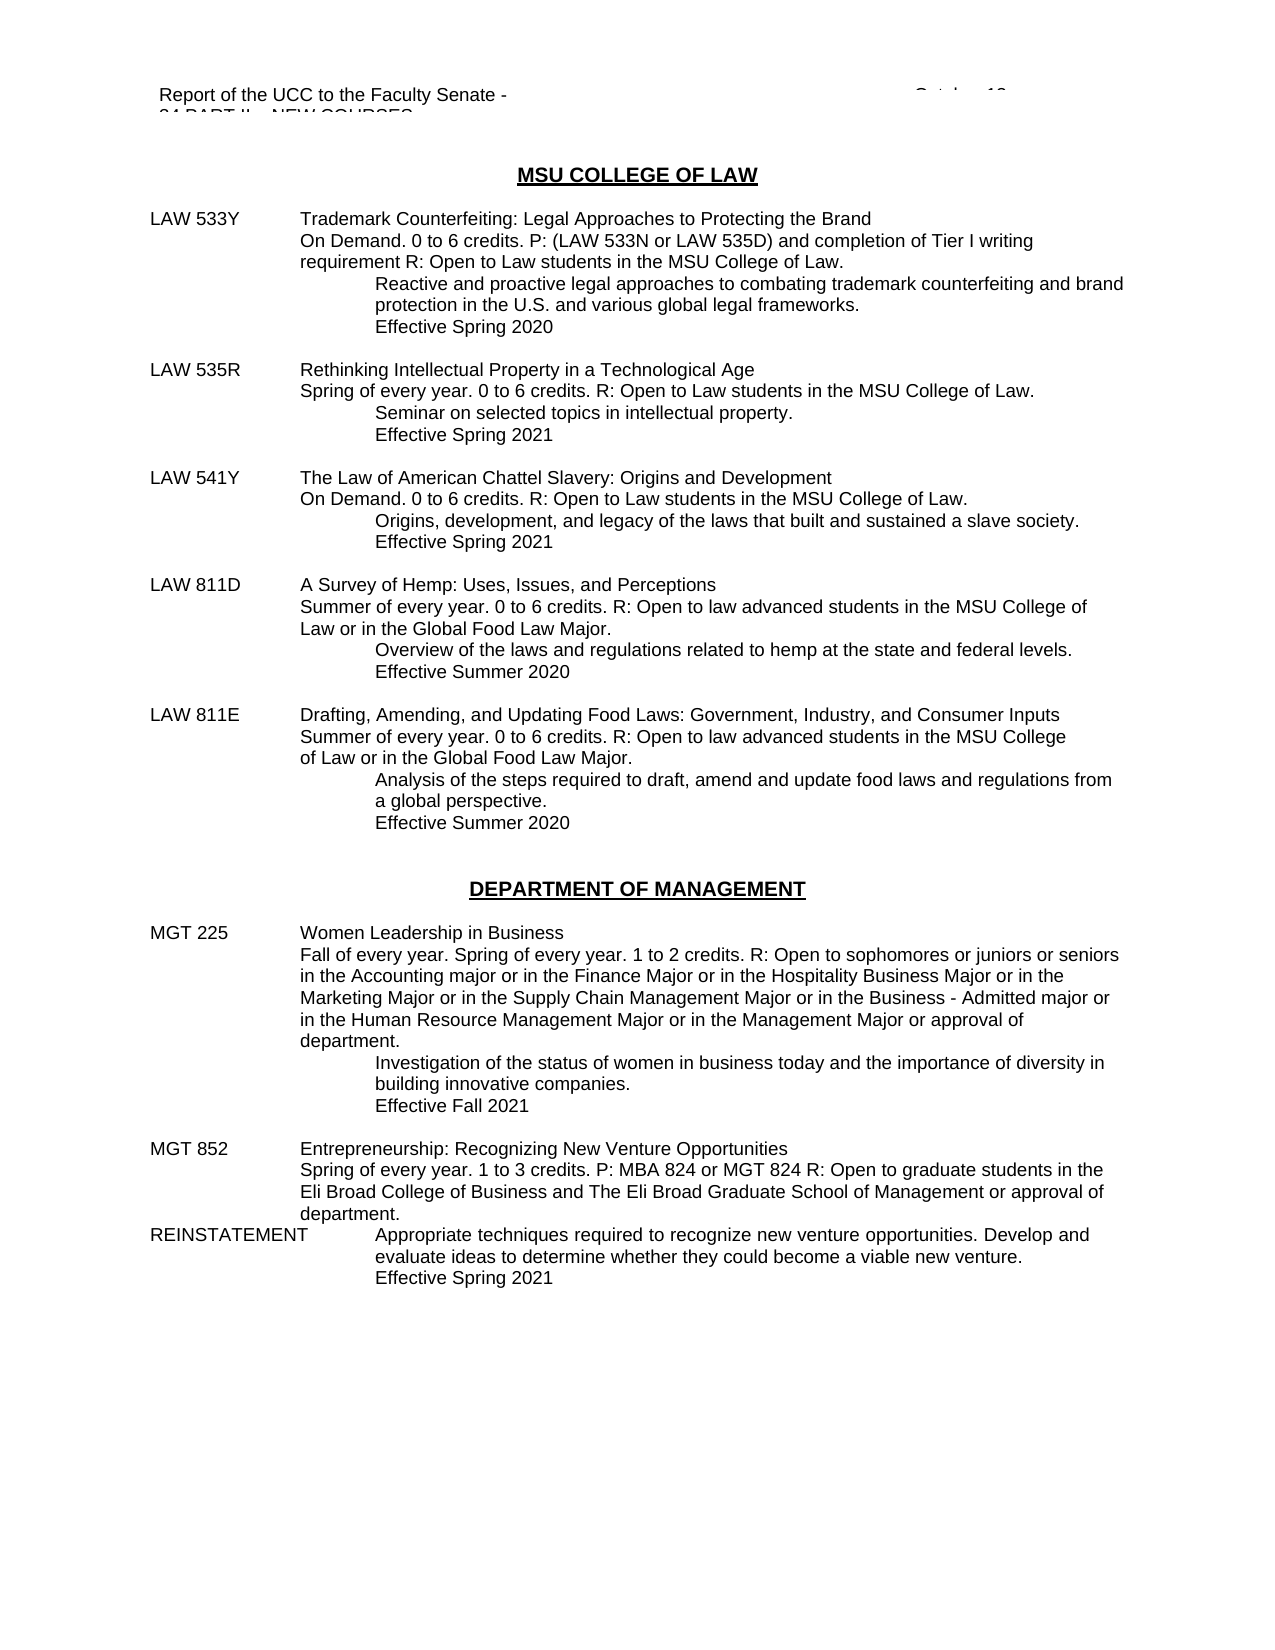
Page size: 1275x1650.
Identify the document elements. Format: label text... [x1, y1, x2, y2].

subtitle DEPARTMENT OF MANAGEMENT [469, 877, 1156, 901]
text Analysis of the steps required to draft, amend and update food laws and regulations from a global perspective. [375, 769, 1114, 812]
text Effective Spring 2021 [375, 1267, 1156, 1289]
text Fall of every year. Spring of every year. 1 to 2 credits. R: Open to sophomores or juniors or seniors in the Accounting major or in the Finance Major or in the Hospitality Business Major or in the Marketing Major or in the Supply Chain Management Major or in the Business - Admitted major or in the Human Resource Management Major or in the Management Major or approval of department. [300, 944, 1121, 1051]
subtitle MSU COLLEGE OF LAW [162, 162, 1113, 186]
text REINSTATEMENT Appropriate techniques required to recognize new venture opportunities. Develop and evaluate ideas to determine whether they could become a viable new venture. [150, 1224, 1090, 1267]
text MGT 225 Women Leadership in Business [150, 922, 1156, 944]
text Origins, development, and legacy of the laws that built and sustained a slave society. Effective Spring 2021 [375, 510, 1124, 553]
text LAW 533Y Trademark Counterfeiting: Legal Approaches to Protecting the Brand [150, 208, 1156, 229]
text LAW 535R Rethinking Intellectual Property in a Technological Age [150, 359, 1156, 380]
text On Demand. 0 to 6 credits. R: Open to Law students in the MSU College of Law. [300, 488, 1156, 510]
text Effective Spring 2020 [375, 316, 1156, 337]
text Effective Fall 2021 [375, 1094, 1156, 1116]
text Reactive and proactive legal approaches to combating trademark counterfeiting and brand protection in the U.S. and various global legal frameworks. [375, 272, 1156, 316]
text Overview of the laws and regulations related to hemp at the state and federal levels. Effective Summer 2020 [375, 639, 1074, 682]
text Summer of every year. 0 to 6 credits. R: Open to law advanced students in the MSU College of Law or in the Global Food Law Major. [300, 596, 1089, 639]
text LAW 811D A Survey of Hemp: Uses, Issues, and Perceptions [150, 574, 1156, 596]
text LAW 811E Drafting, Amending, and Updating Food Laws: Government, Industry, and Consumer Inputs Summer of every year. 0 to 6 credits. R: Open to law advanced students in the MSU College of Law or in the Global Food Law Major. [150, 704, 1087, 769]
text Effective Summer 2020 [375, 812, 1156, 833]
text Spring of every year. 1 to 3 credits. P: MBA 824 or MGT 824 R: Open to graduate students in the Eli Broad College of Business and The Eli Broad Graduate School of Management or approval of department. [300, 1159, 1104, 1224]
text On Demand. 0 to 6 credits. P: (LAW 533N or LAW 535D) and completion of Tier I writing requirement R: Open to Law students in the MSU College of Law. [300, 229, 1124, 272]
text Seminar on selected topics in intellectual property. Effective Spring 2021 [375, 402, 824, 445]
text LAW 541Y The Law of American Chattel Slavery: Origins and Development [150, 467, 1156, 488]
text Spring of every year. 0 to 6 credits. R: Open to Law students in the MSU College of Law. [300, 380, 1156, 402]
text MGT 852 Entrepreneurship: Recognizing New Venture Opportunities [150, 1138, 1156, 1159]
text Investigation of the status of women in business today and the importance of diversity in building innovative companies. [375, 1051, 1107, 1094]
